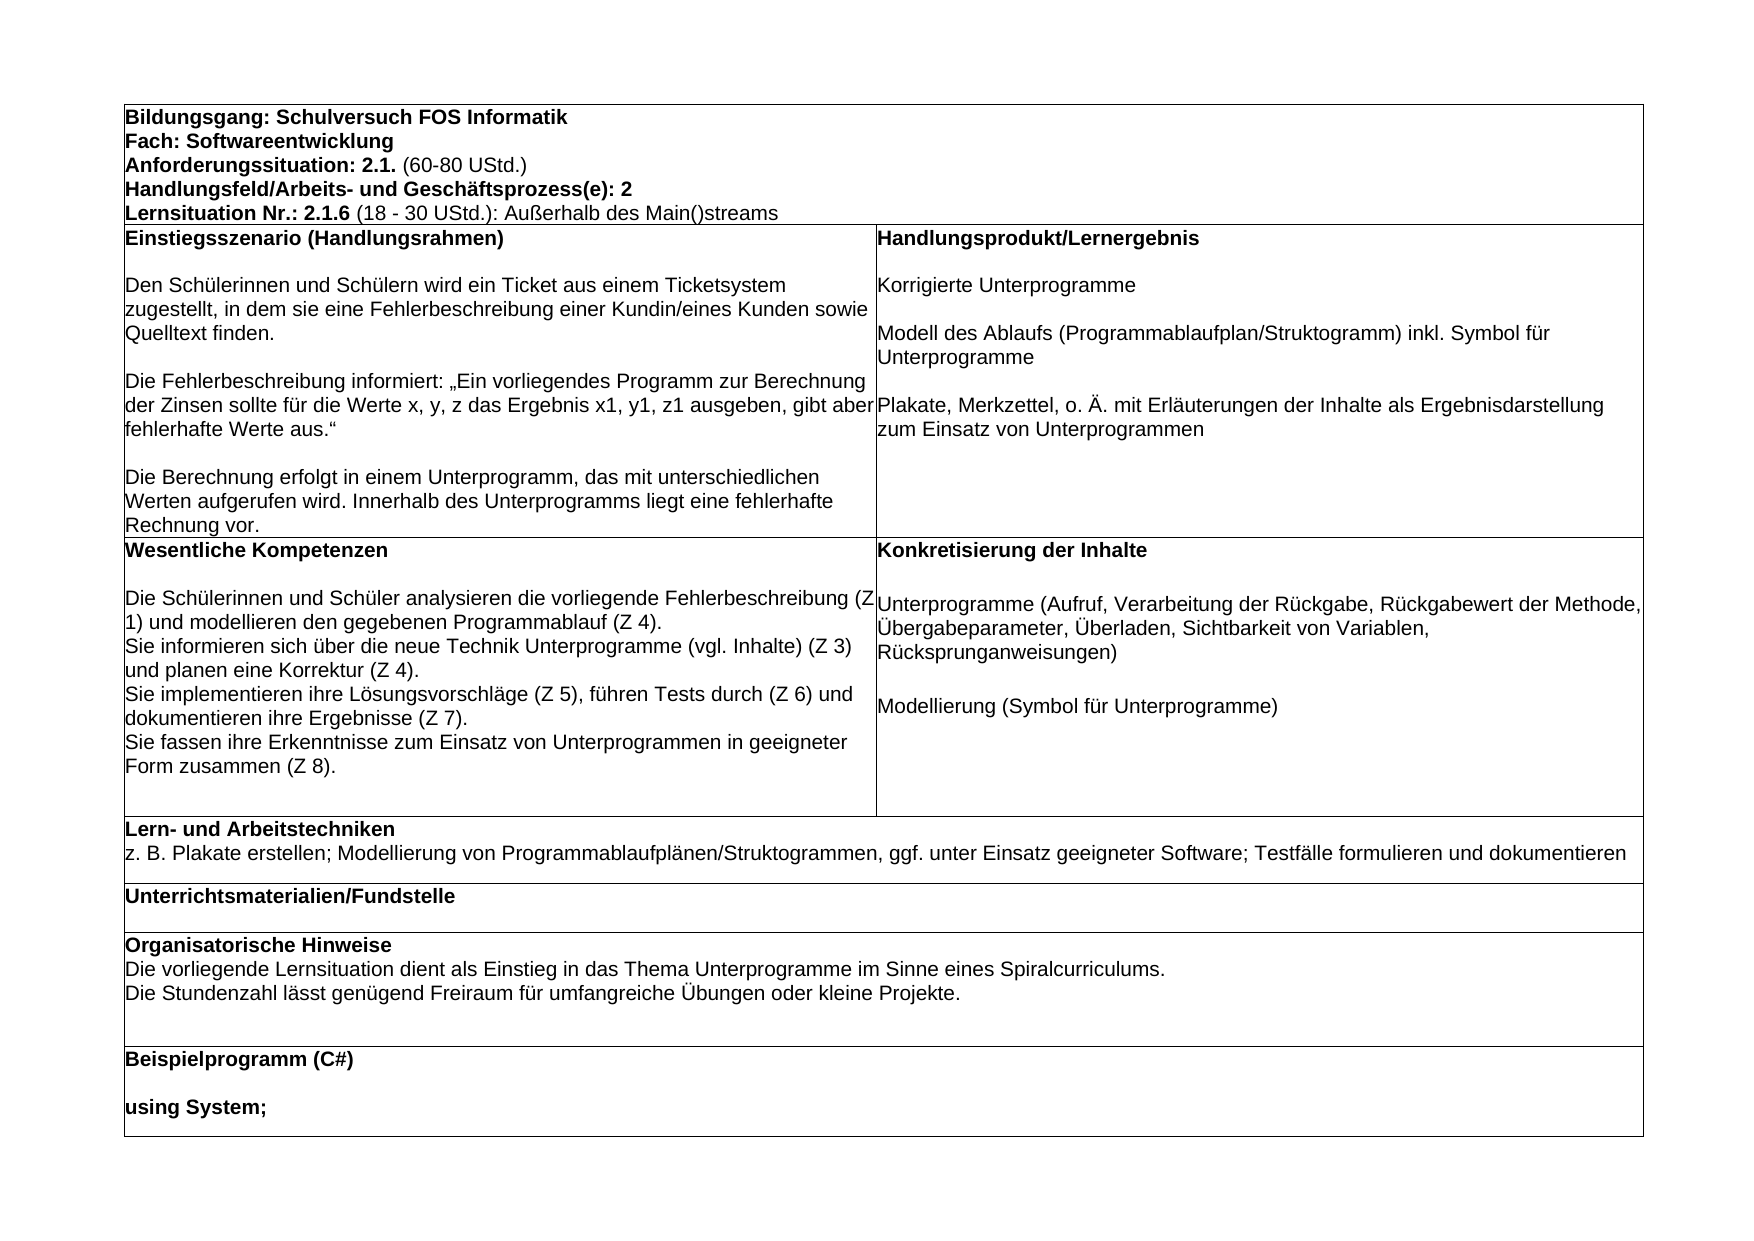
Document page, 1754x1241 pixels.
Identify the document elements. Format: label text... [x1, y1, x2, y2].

table_cell Organisatorische Hinweise Die vorliegende Lernsituation dient als Einstieg in das Thema Unterprogramme im Sinne eines Spiralcurriculums. Die Stundenzahl lässt genügend Freiraum für umfangreiche Übungen oder kleine Projekte. [125, 933, 1643, 1046]
table_cell Handlungsprodukt/Lernergebnis Korrigierte Unterprogramme Modell des Ablaufs (Programmablaufplan/Struktogramm) inkl. Symbol für Unterprogramme Plakate, Merkzettel, o. Ä. mit Erläuterungen der Inhalte als Ergebnisdarstellung zum Einsatz von Unterprogrammen [877, 225, 1643, 537]
table_cell Unterrichtsmaterialien/Fundstelle [125, 884, 1643, 932]
table_cell Konkretisierung der Inhalte Unterprogramme (Aufruf, Verarbeitung der Rückgabe, Rückgabewert der Methode, Übergabeparameter, Überladen, Sichtbarkeit von Variablen, Rücksprunganweisungen) Modellierung (Symbol für Unterprogramme) [877, 538, 1643, 816]
table_header Bildungsgang: Schulversuch FOS Informatik Fach: Softwareentwicklung Anforderungssituation: 2.1. (60-80 UStd.) Handlungsfeld/Arbeits- und Geschäftsprozess(e): 2 Lernsituation Nr.: 2.1.6 (18 - 30 UStd.): Außerhalb des Main()streams [125, 105, 1643, 224]
table_cell Lern- und Arbeitstechniken z. B. Plakate erstellen; Modellierung von Programmablaufplänen/Struktogrammen, ggf. unter Einsatz geeigneter Software; Testfälle formulieren und dokumentieren [125, 817, 1643, 883]
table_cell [125, 1047, 1643, 1136]
table_cell Einstiegsszenario (Handlungsrahmen) Den Schülerinnen und Schülern wird ein Ticket aus einem Ticketsystem zugestellt, in dem sie eine Fehlerbeschreibung einer Kundin/eines Kunden sowie Quelltext finden. Die Fehlerbeschreibung informiert: „Ein vorliegendes Programm zur Berechnung der Zinsen sollte für die Werte x, y, z das Ergebnis x1, y1, z1 ausgeben, gibt aber fehlerhafte Werte aus.“ Die Berechnung erfolgt in einem Unterprogramm, das mit unterschiedlichen Werten aufgerufen wird. Innerhalb des Unterprogramms liegt eine fehlerhafte Rechnung vor. [125, 225, 876, 537]
table_cell Wesentliche Kompetenzen Die Schülerinnen und Schüler analysieren die vorliegende Fehlerbeschreibung (Z 1) und modellieren den gegebenen Programmablauf (Z 4). Sie informieren sich über die neue Technik Unterprogramme (vgl. Inhalte) (Z 3) und planen eine Korrektur (Z 4). Sie implementieren ihre Lösungsvorschläge (Z 5), führen Tests durch (Z 6) und dokumentieren ihre Ergebnisse (Z 7). Sie fassen ihre Erkenntnisse zum Einsatz von Unterprogrammen in geeigneter Form zusammen (Z 8). [125, 538, 876, 816]
